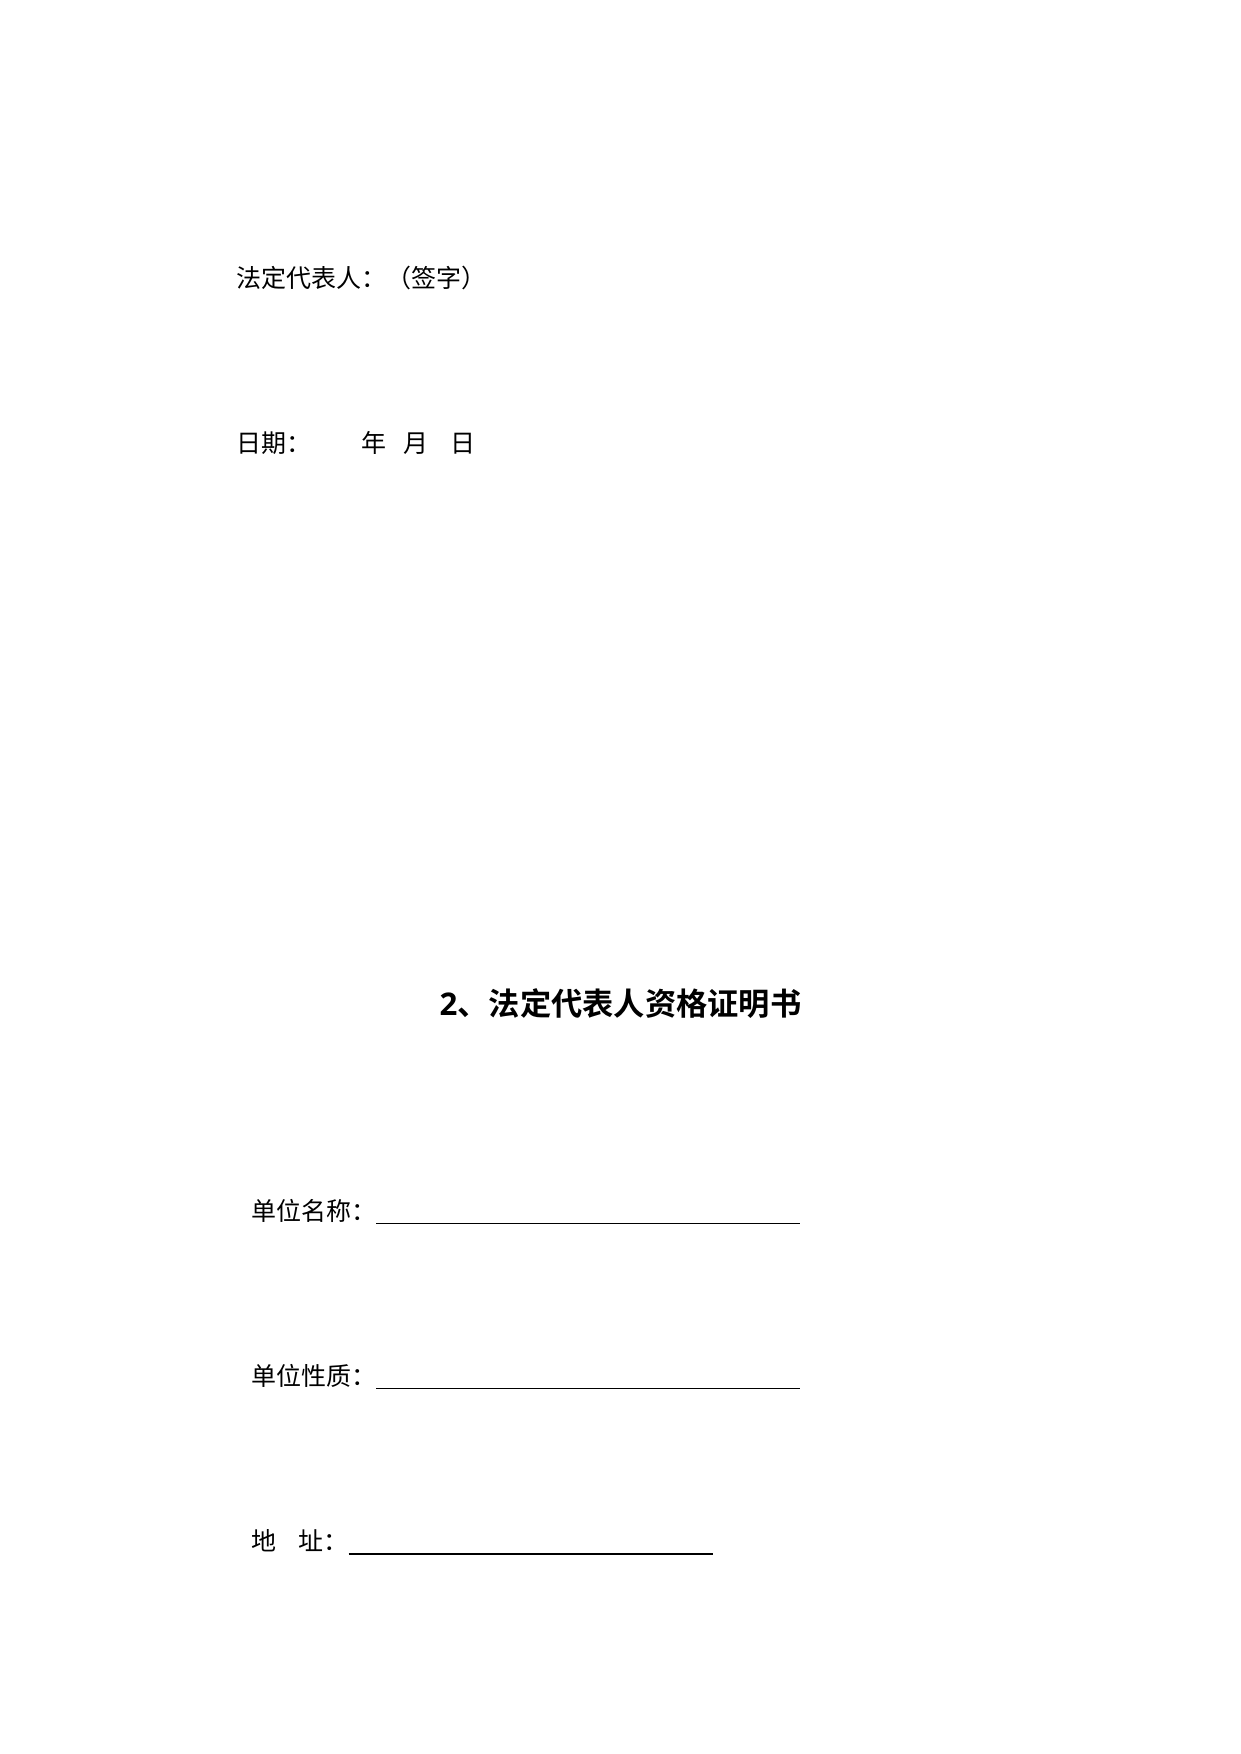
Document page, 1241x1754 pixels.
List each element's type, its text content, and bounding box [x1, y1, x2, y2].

text 单位名称： [187, 1177, 1053, 1242]
text 地 址： [187, 1507, 1053, 1572]
text 法定代表人：（签字） [187, 244, 1053, 309]
text 2、法定代表人资格证明书 [187, 969, 1053, 1034]
text 单位性质： [187, 1342, 1053, 1407]
text 日期： 年 月 日 [187, 409, 1053, 474]
